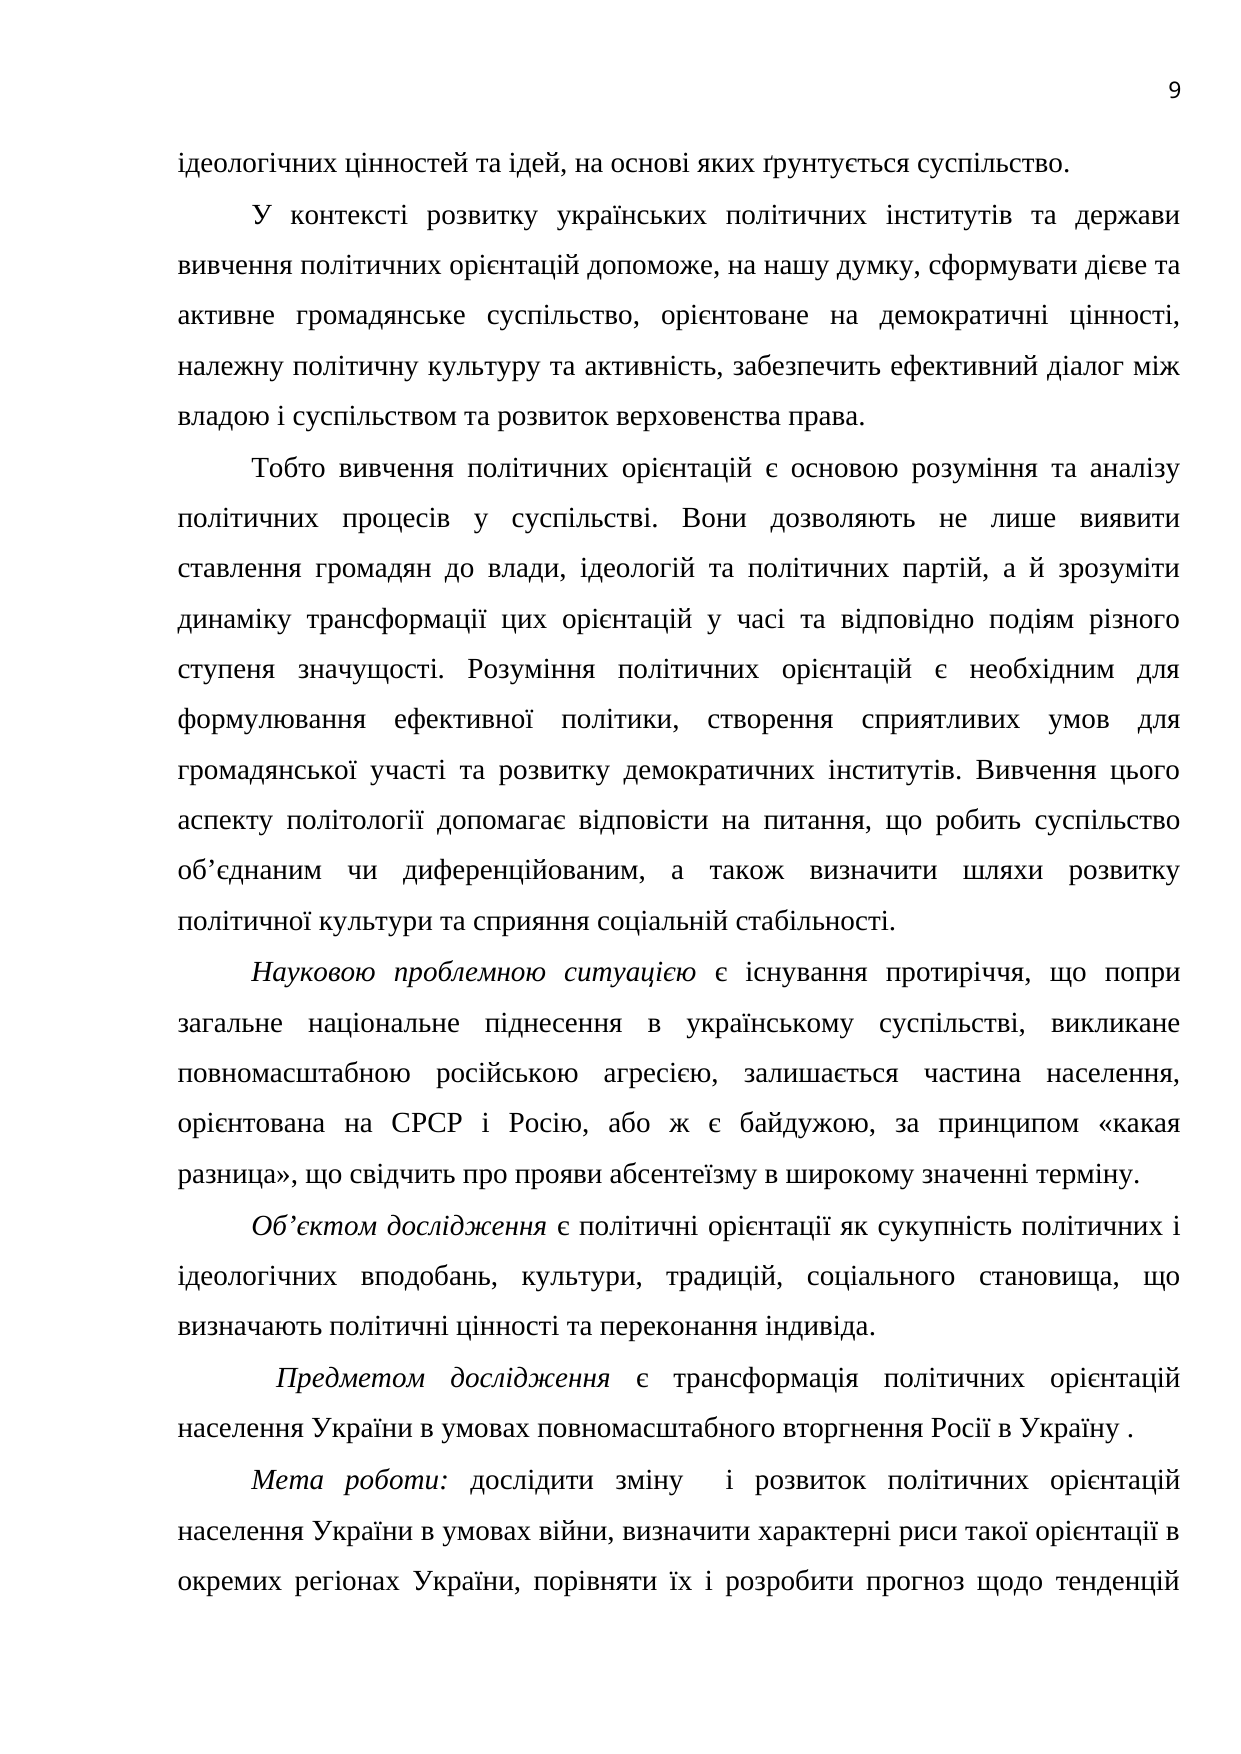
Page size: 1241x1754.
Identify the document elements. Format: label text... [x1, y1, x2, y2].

text Науковою проблемною ситуацією є існування протиріччя, що попри загальне національне піднесення в українському суспільстві, викликане повномасштабною російською агресією, залишається частина населення, орієнтована на СРСР і Росію, або ж є байдужою, за принципом «какая разница», що свідчить про прояви абсентеїзму в широкому значенні терміну. [177, 954, 1181, 1189]
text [177, 1462, 1181, 1597]
text У контексті розвитку українських політичних інститутів та держави вивчення політичних орієнтацій допоможе, на нашу думку, сформувати дієве та активне громадянське суспільство, орієнтоване на демократичні цінності, належну політичну культуру та активність, забезпечить ефективний діалог між владою і суспільством та розвиток верховенства права. [177, 197, 1181, 432]
text Об’єктом дослідження є політичні орієнтації як сукупність політичних і ідеологічних вподобань, культури, традицій, соціального становища, що визначають політичні цінності та переконання індивіда. [177, 1208, 1181, 1342]
text Тобто вивчення політичних орієнтацій є основою розуміння та аналізу політичних процесів у суспільстві. Вони дозволяють не лише виявити ставлення громадян до влади, ідеологій та політичних партій, а й зрозуміти динаміку трансформації цих орієнтацій у часі та відповідно подіям різного ступеня значущості. Розуміння політичних орієнтацій є необхідним для формулювання ефективної політики, створення сприятливих умов для громадянської участі та розвитку демократичних інститутів. Вивчення цього аспекту політології допомагає відповісти на питання, що робить суспільство об’єднаним чи диференційованим, а також визначити шляхи розвитку політичної культури та сприяння соціальній стабільності. [177, 450, 1181, 936]
text Предметом дослідження є трансформація політичних орієнтацій населення України в умовах повномасштабного вторгнення Росії в Україну . [177, 1360, 1181, 1444]
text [177, 145, 1181, 178]
